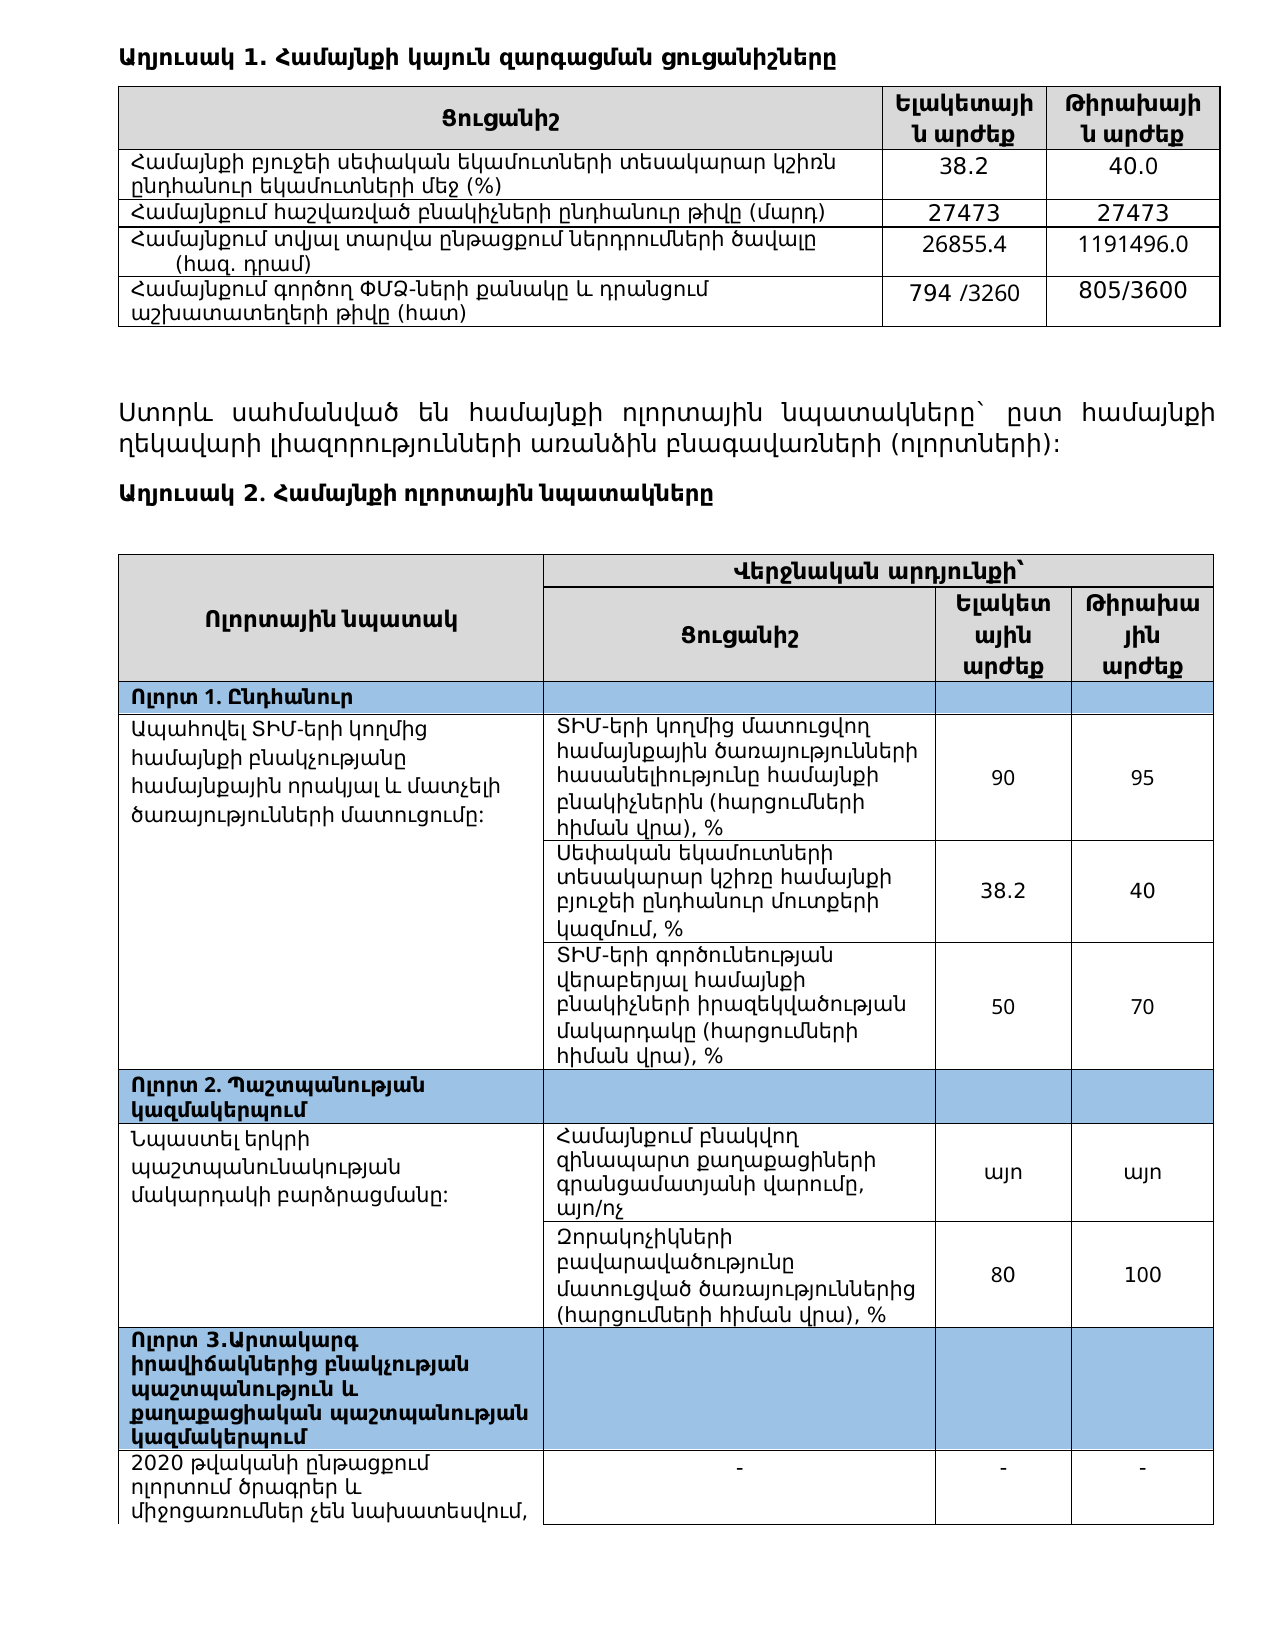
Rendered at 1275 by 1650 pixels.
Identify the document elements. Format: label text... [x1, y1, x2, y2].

table_cell Համայնքում գործող ՓՄՁ-ների քանակը և դրանցում աշխատատեղերի թիվը (հատ) [119, 277, 882, 326]
table_cell [544, 1070, 935, 1123]
table_cell [936, 682, 1071, 713]
table_cell Համայնքում հաշվառված բնակիչների ընդհանուր թիվը (մարդ) [119, 200, 882, 226]
table_cell Նպաստել երկրի պաշտպանունակության մակարդակի բարձրացմանը: [119, 1124, 543, 1327]
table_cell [119, 1451, 543, 1523]
table_header Վերջնական արդյունքի՝ [544, 555, 1213, 586]
table_cell [1072, 1070, 1213, 1123]
table_cell Ոլորտ 2. Պաշտպանության կազմակերպում [119, 1070, 543, 1123]
table_cell 805/3600 [1047, 277, 1219, 326]
table_header Ցուցանիշ [119, 87, 882, 149]
table_cell [1072, 682, 1213, 713]
table_cell [1072, 1328, 1213, 1449]
table_cell Ոլորտ 3.Արտակարգ իրավիճակներից բնակչության պաշտպանություն և քաղաքացիական պաշտպանության կազմակերպում [119, 1328, 543, 1449]
table_cell այո [1072, 1124, 1213, 1221]
table_cell 50 [936, 943, 1071, 1069]
table_cell Ապահովել ՏԻՄ-երի կողմից համայնքի բնակչությանը համայնքային որակյալ և մատչելի ծառայությունների մատուցումը: [119, 715, 543, 1069]
table_cell Ոլորտ 1. Ընդհանուր [119, 682, 543, 713]
table_cell [936, 1070, 1071, 1123]
table_cell 1191496.0 [1047, 228, 1219, 276]
table_cell 40 [1072, 841, 1213, 942]
text Ստորև սահմանված են համայնքի ոլորտային նպատակները` ըստ համայնքի ղեկավարի լիազորությունների առանձին բնագավառների (ոլորտների): [118, 395, 1216, 458]
table_header Ելակետային արժեք [883, 87, 1046, 149]
table_cell 38.2 [883, 150, 1046, 199]
table_cell - [1072, 1451, 1213, 1523]
table_cell Զորակոչիկների բավարավածությունը մատուցված ծառայություններից (հարցումների հիման վրա), % [544, 1222, 935, 1327]
table_cell 80 [936, 1222, 1071, 1327]
table_cell Համայնքում բնակվող զինապարտ քաղաքացիների գրանցամատյանի վարումը, այո/ոչ [544, 1124, 935, 1221]
table_cell Համայնքում տվյալ տարվա ընթացքում ներդրումների ծավալը (հազ. դրամ) [119, 228, 882, 276]
table_cell 70 [1072, 943, 1213, 1069]
table_cell 40.0 [1047, 150, 1219, 199]
table_cell 26855.4 [883, 228, 1046, 276]
table_cell այո [936, 1124, 1071, 1221]
table_cell 27473 [883, 200, 1046, 226]
table_cell Համայնքի բյուջեի սեփական եկամուտների տեսակարար կշիռն ընդհանուր եկամուտների մեջ (%) [119, 150, 882, 199]
text Աղյուսակ 2. Համայնքի ոլորտային նպատակները [118, 477, 1216, 509]
text Աղյուսակ 1. Համայնքի կայուն զարգացման ցուցանիշները [118, 44, 1216, 71]
table_cell Ելակետային արժեք [936, 588, 1071, 681]
table_cell 90 [936, 715, 1071, 840]
table_cell 38.2 [936, 841, 1071, 942]
table_cell Ցուցանիշ [544, 588, 935, 681]
table_cell - [936, 1451, 1071, 1523]
table_cell Սեփական եկամուտների տեսակարար կշիռը համայնքի բյուջեի ընդհանուր մուտքերի կազմում, % [544, 841, 935, 942]
table_cell [544, 1328, 935, 1449]
table_cell Թիրախային արժեք [1072, 588, 1213, 681]
table_cell [544, 682, 935, 713]
table_cell 794 /3260 [883, 277, 1046, 326]
table_cell ՏԻՄ-երի կողմից մատուցվող համայնքային ծառայությունների հասանելիությունը համայնքի բնակիչներին (հարցումների հիման վրա), % [544, 715, 935, 840]
table_cell 95 [1072, 715, 1213, 840]
table_header Թիրախային արժեք [1047, 87, 1219, 149]
table_cell - [544, 1451, 935, 1523]
table_cell 100 [1072, 1222, 1213, 1327]
table_cell ՏԻՄ-երի գործունեության վերաբերյալ համայնքի բնակիչների իրազեկվածության մակարդակը (հարցումների հիման վրա), % [544, 943, 935, 1069]
table_header Ոլորտային նպատակ [119, 555, 543, 681]
table_cell 27473 [1047, 200, 1219, 226]
table_cell [936, 1328, 1071, 1449]
